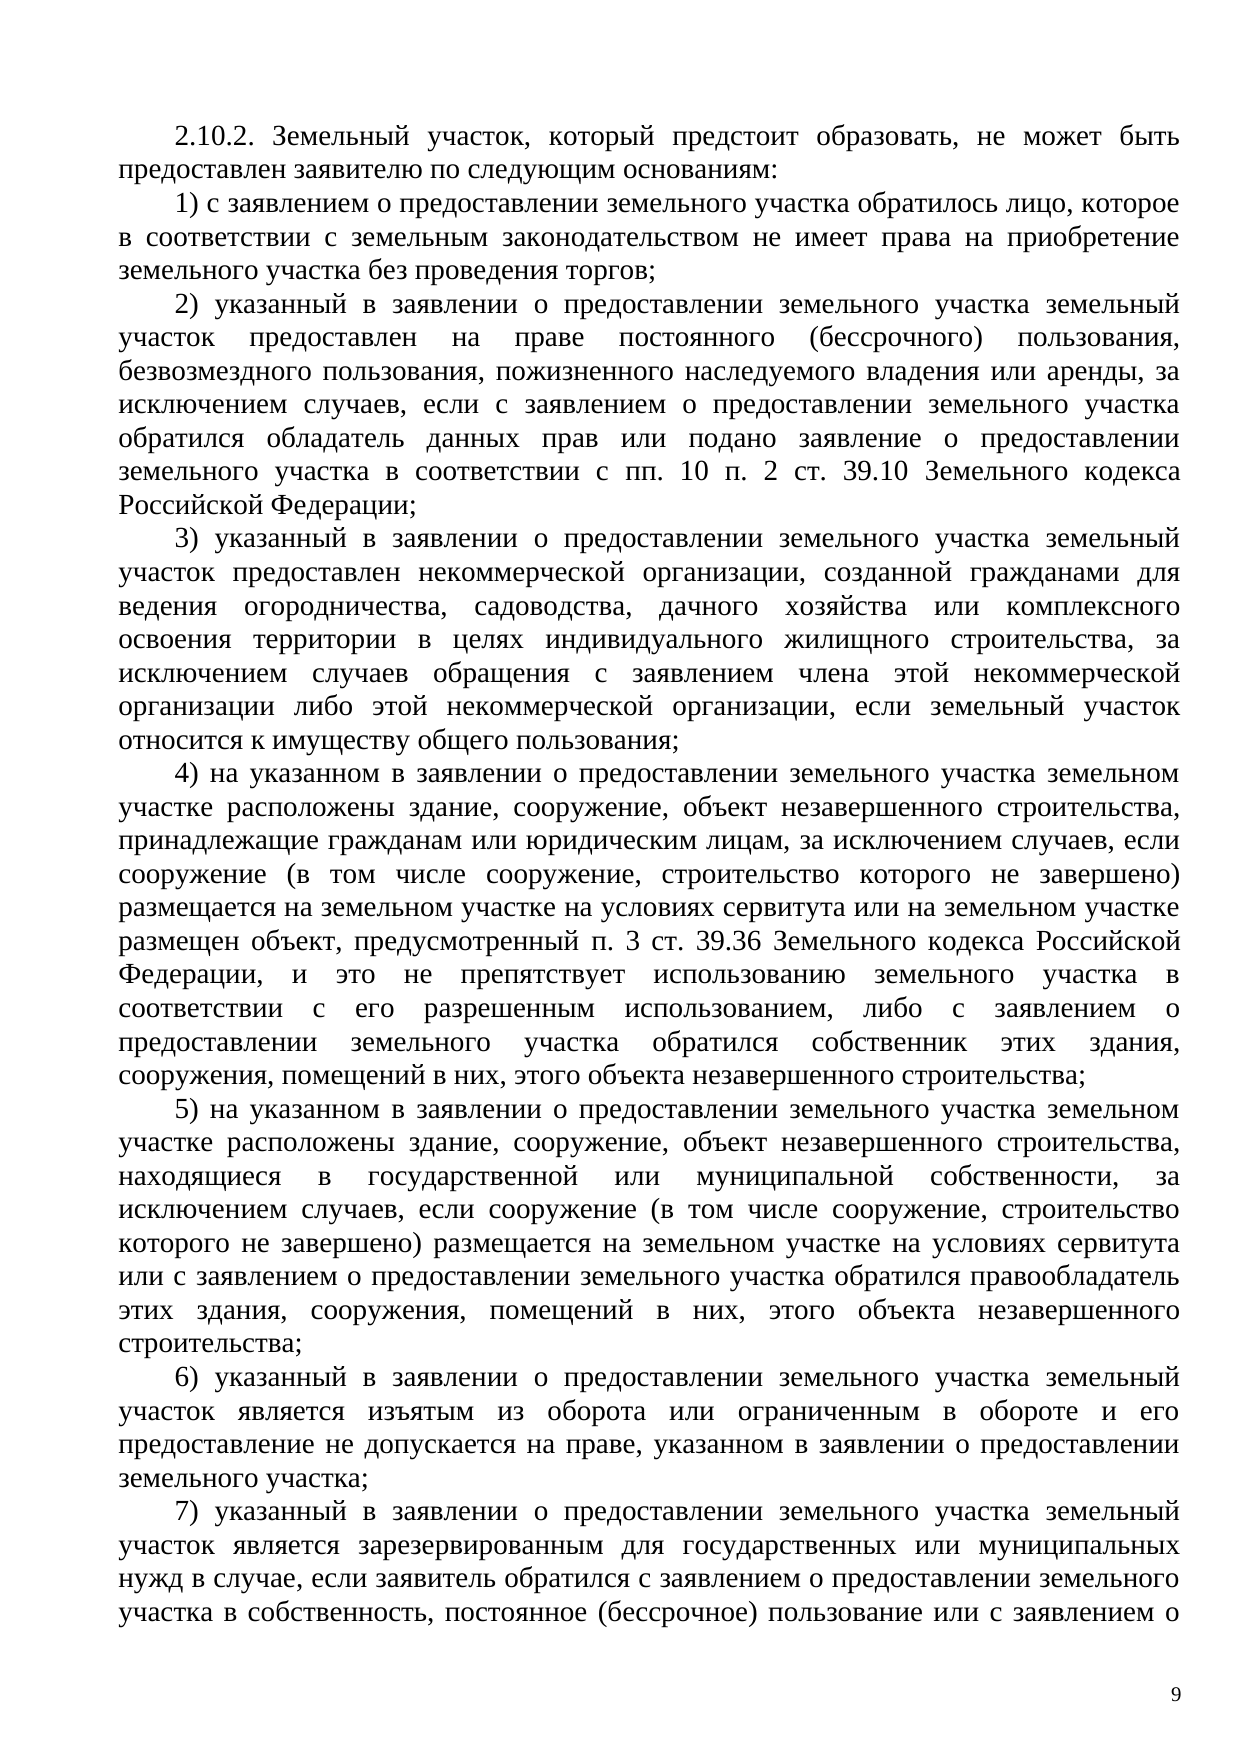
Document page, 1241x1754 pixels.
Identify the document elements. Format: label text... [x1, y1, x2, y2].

text 1) с заявлением о предоставлении земельного участка обратилось лицо, которое в соответствии с земельным законодательством не имеет права на приобретение земельного участка без проведения торгов; [118, 185, 1181, 286]
text 2.10.2. Земельный участок, который предстоит образовать, не может быть предоставлен заявителю по следующим основаниям: [118, 118, 1181, 185]
text 3) указанный в заявлении о предоставлении земельного участка земельный участок предоставлен некоммерческой организации, созданной гражданами для ведения огородничества, садоводства, дачного хозяйства или комплексного освоения территории в целях индивидуального жилищного строительства, за исключением случаев обращения с заявлением члена этой некоммерческой организации либо этой некоммерческой организации, если земельный участок относится к имуществу общего пользования; [118, 521, 1181, 755]
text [118, 1493, 1181, 1627]
text 5) на указанном в заявлении о предоставлении земельного участка земельном участке расположены здание, сооружение, объект незавершенного строительства, находящиеся в государственной или муниципальной собственности, за исключением случаев, если сооружение (в том числе сооружение, строительство которого не завершено) размещается на земельном участке на условиях сервитута или с заявлением о предоставлении земельного участка обратился правообладатель этих здания, сооружения, помещений в них, этого объекта незавершенного строительства; [118, 1091, 1181, 1359]
text 4) на указанном в заявлении о предоставлении земельного участка земельном участке расположены здание, сооружение, объект незавершенного строительства, принадлежащие гражданам или юридическим лицам, за исключением случаев, если сооружение (в том числе сооружение, строительство которого не завершено) размещается на земельном участке на условиях сервитута или на земельном участке размещен объект, предусмотренный п. 3 ст. 39.36 Земельного кодекса Российской Федерации, и это не препятствует использованию земельного участка в соответствии с его разрешенным использованием, либо с заявлением о предоставлении земельного участка обратился собственник этих здания, сооружения, помещений в них, этого объекта незавершенного строительства; [118, 755, 1181, 1091]
text 2) указанный в заявлении о предоставлении земельного участка земельный участок предоставлен на праве постоянного (бессрочного) пользования, безвозмездного пользования, пожизненного наследуемого владения или аренды, за исключением случаев, если с заявлением о предоставлении земельного участка обратился обладатель данных прав или подано заявление о предоставлении земельного участка в соответствии с пп. 10 п. 2 ст. 39.10 Земельного кодекса Российской Федерации; [118, 286, 1181, 521]
text 6) указанный в заявлении о предоставлении земельного участка земельный участок является изъятым из оборота или ограниченным в обороте и его предоставление не допускается на праве, указанном в заявлении о предоставлении земельного участка; [118, 1359, 1181, 1493]
